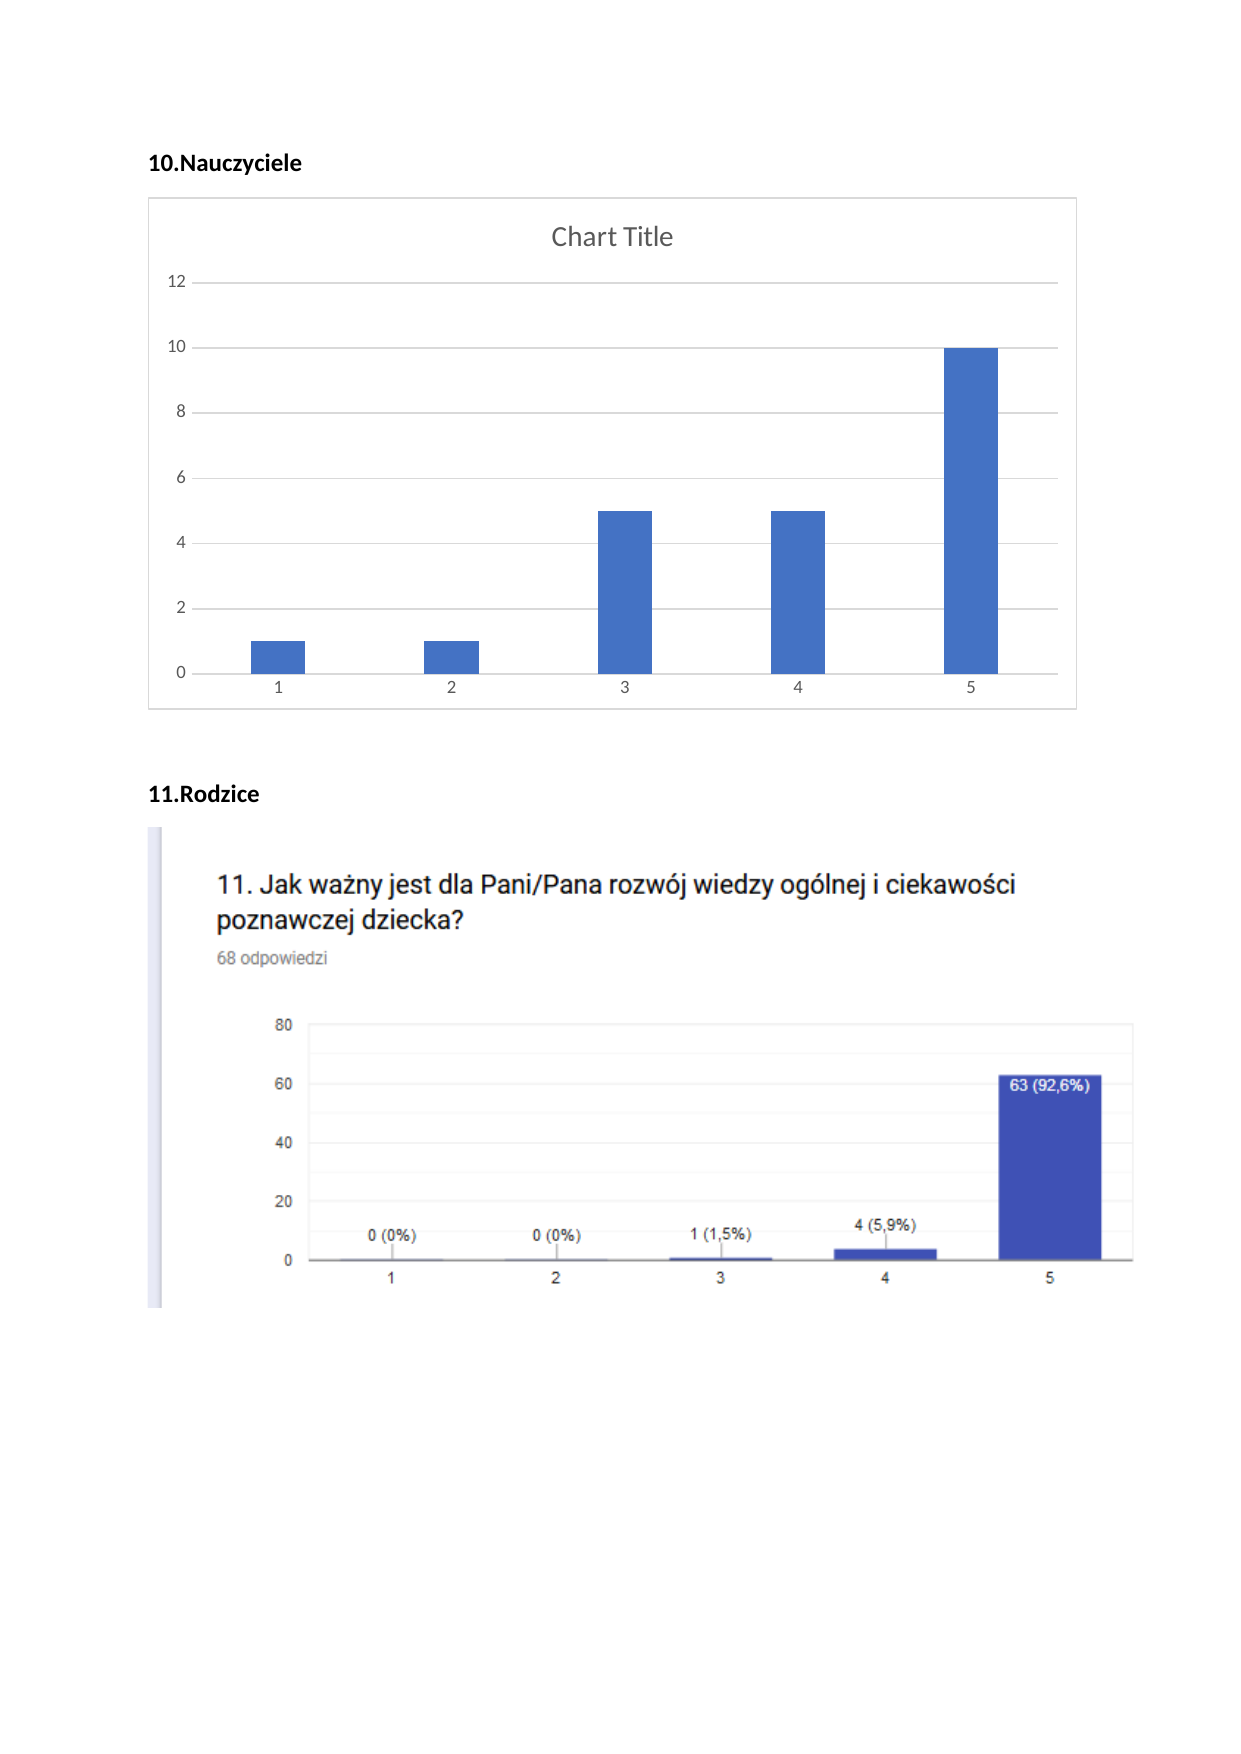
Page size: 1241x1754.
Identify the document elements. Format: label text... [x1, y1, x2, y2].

picture [147, 827, 1153, 1308]
text 10.Nauczyciele [148, 148, 1093, 178]
text 11.Rodzice [148, 778, 1093, 809]
